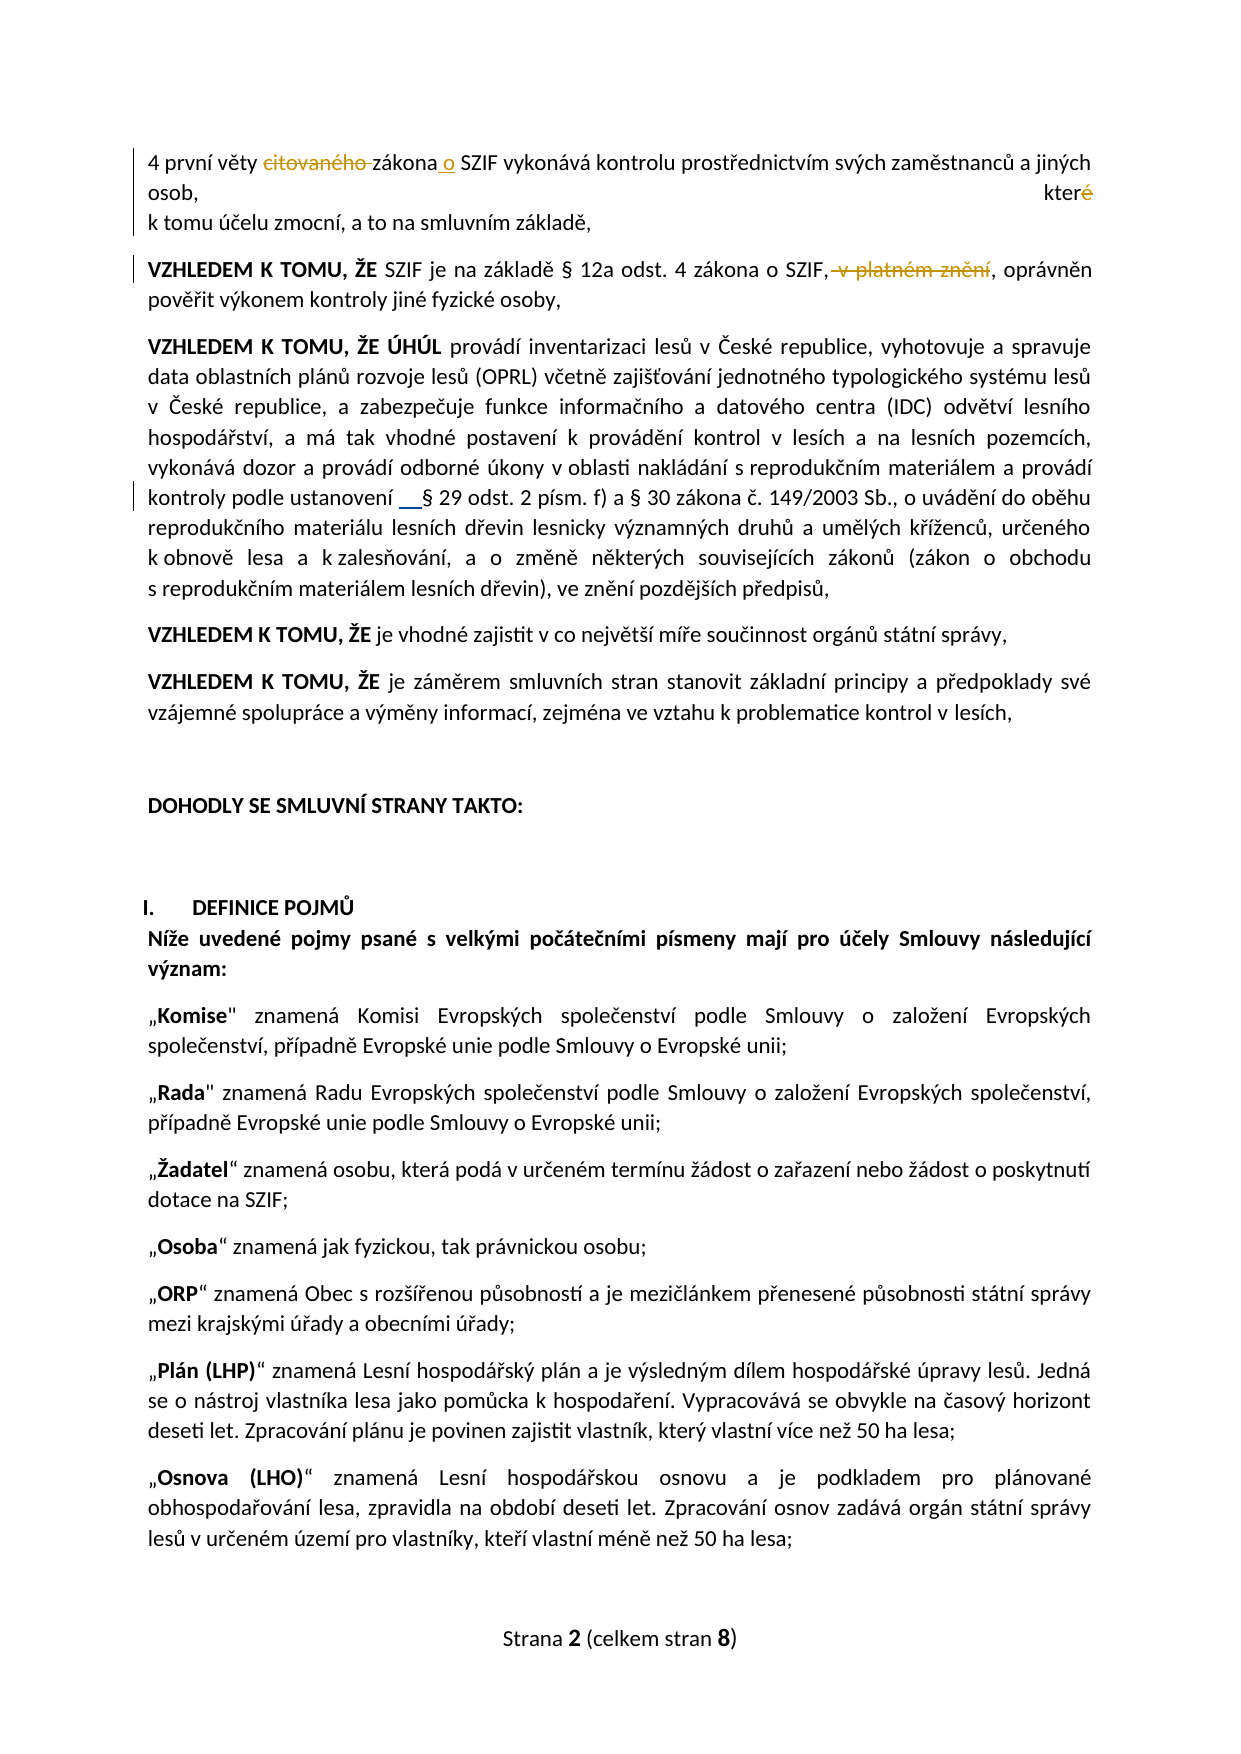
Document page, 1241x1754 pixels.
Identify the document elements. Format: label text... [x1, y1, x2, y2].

text VZHLEDEM K TOMU, ŽE je záměrem smluvních stran stanovit základní principy a předpoklady své vzájemné spolupráce a výměny informací, zejména ve vztahu k problematice kontrol v lesích, [148, 667, 1093, 726]
text DOHODLY SE SMLUVNÍ STRANY TAKTO: [148, 791, 1093, 819]
subtitle DEFINICE POJMŮ [154, 893, 1093, 921]
text Níže uvedené pojmy psané s velkými počátečními písmeny mají pro účely Smlouvy následující význam: [148, 924, 1093, 982]
text VZHLEDEM K TOMU, ŽE SZIF je na základě § 12a odst. 4 zákona o SZIF,, oprávněn pověřit výkonem kontroly jiné fyzické osoby, [148, 255, 1093, 313]
text „ORP“ znamená Obec s rozšířenou působností a je mezičlánkem přenesené působnosti státní správy mezi krajskými úřady a obecními úřady; [148, 1279, 1093, 1337]
text „Plán (LHP)“ znamená Lesní hospodářský plán a je výsledným dílem hospodářské úpravy lesů. Jedná se o nástroj vlastníka lesa jako pomůcka k hospodaření. Vypracovává se obvykle na časový horizont deseti let. Zpracování plánu je povinen zajistit vlastník, který vlastní více než 50 ha lesa; [148, 1356, 1093, 1444]
text „Osoba“ znamená jak fyzickou, tak právnickou osobu; [148, 1232, 1093, 1260]
text „Osnova (LHO)“ znamená Lesní hospodářskou osnovu a je podkladem pro plánované obhospodařování lesa, zpravidla na období deseti let. Zpracování osnov zadává orgán státní správy lesů v určeném území pro vlastníky, kteří vlastní méně než 50 ha lesa; [148, 1463, 1093, 1552]
text „Žadatel“ znamená osobu, která podá v určeném termínu žádost o zařazení nebo žádost o poskytnutí dotace na SZIF; [148, 1155, 1093, 1213]
text „Komise" znamená Komisi Evropských společenství podle Smlouvy o založení Evropských společenství, případně Evropské unie podle Smlouvy o Evropské unii; [148, 1001, 1093, 1059]
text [148, 148, 1093, 236]
text VZHLEDEM K TOMU, ŽE ÚHÚL provádí inventarizaci lesů v České republice, vyhotovuje a spravuje data oblastních plánů rozvoje lesů (OPRL) včetně zajišťování jednotného typologického systému lesů v České republice, a zabezpečuje funkce informačního a datového centra (IDC) odvětví lesního hospodářství, a má tak vhodné postavení k provádění kontrol v lesích a na lesních pozemcích, vykonává dozor a provádí odborné úkony v oblasti nakládání s reprodukčním materiálem a provádí kontroly podle ustanovení § 29 odst. 2 písm. f) a § 30 zákona č. 149/2003 Sb., o uvádění do oběhu reprodukčního materiálu lesních dřevin lesnicky významných druhů a umělých kříženců, určeného k obnově lesa a k zalesňování, a o změně některých souvisejících zákonů (zákon o obchodu s reprodukčním materiálem lesních dřevin), ve znění pozdějších předpisů, [148, 332, 1093, 602]
text „Rada" znamená Radu Evropských společenství podle Smlouvy o založení Evropských společenství, případně Evropské unie podle Smlouvy o Evropské unii; [148, 1078, 1093, 1136]
text VZHLEDEM K TOMU, ŽE je vhodné zajistit v co největší míře součinnost orgánů státní správy, [148, 621, 1093, 648]
